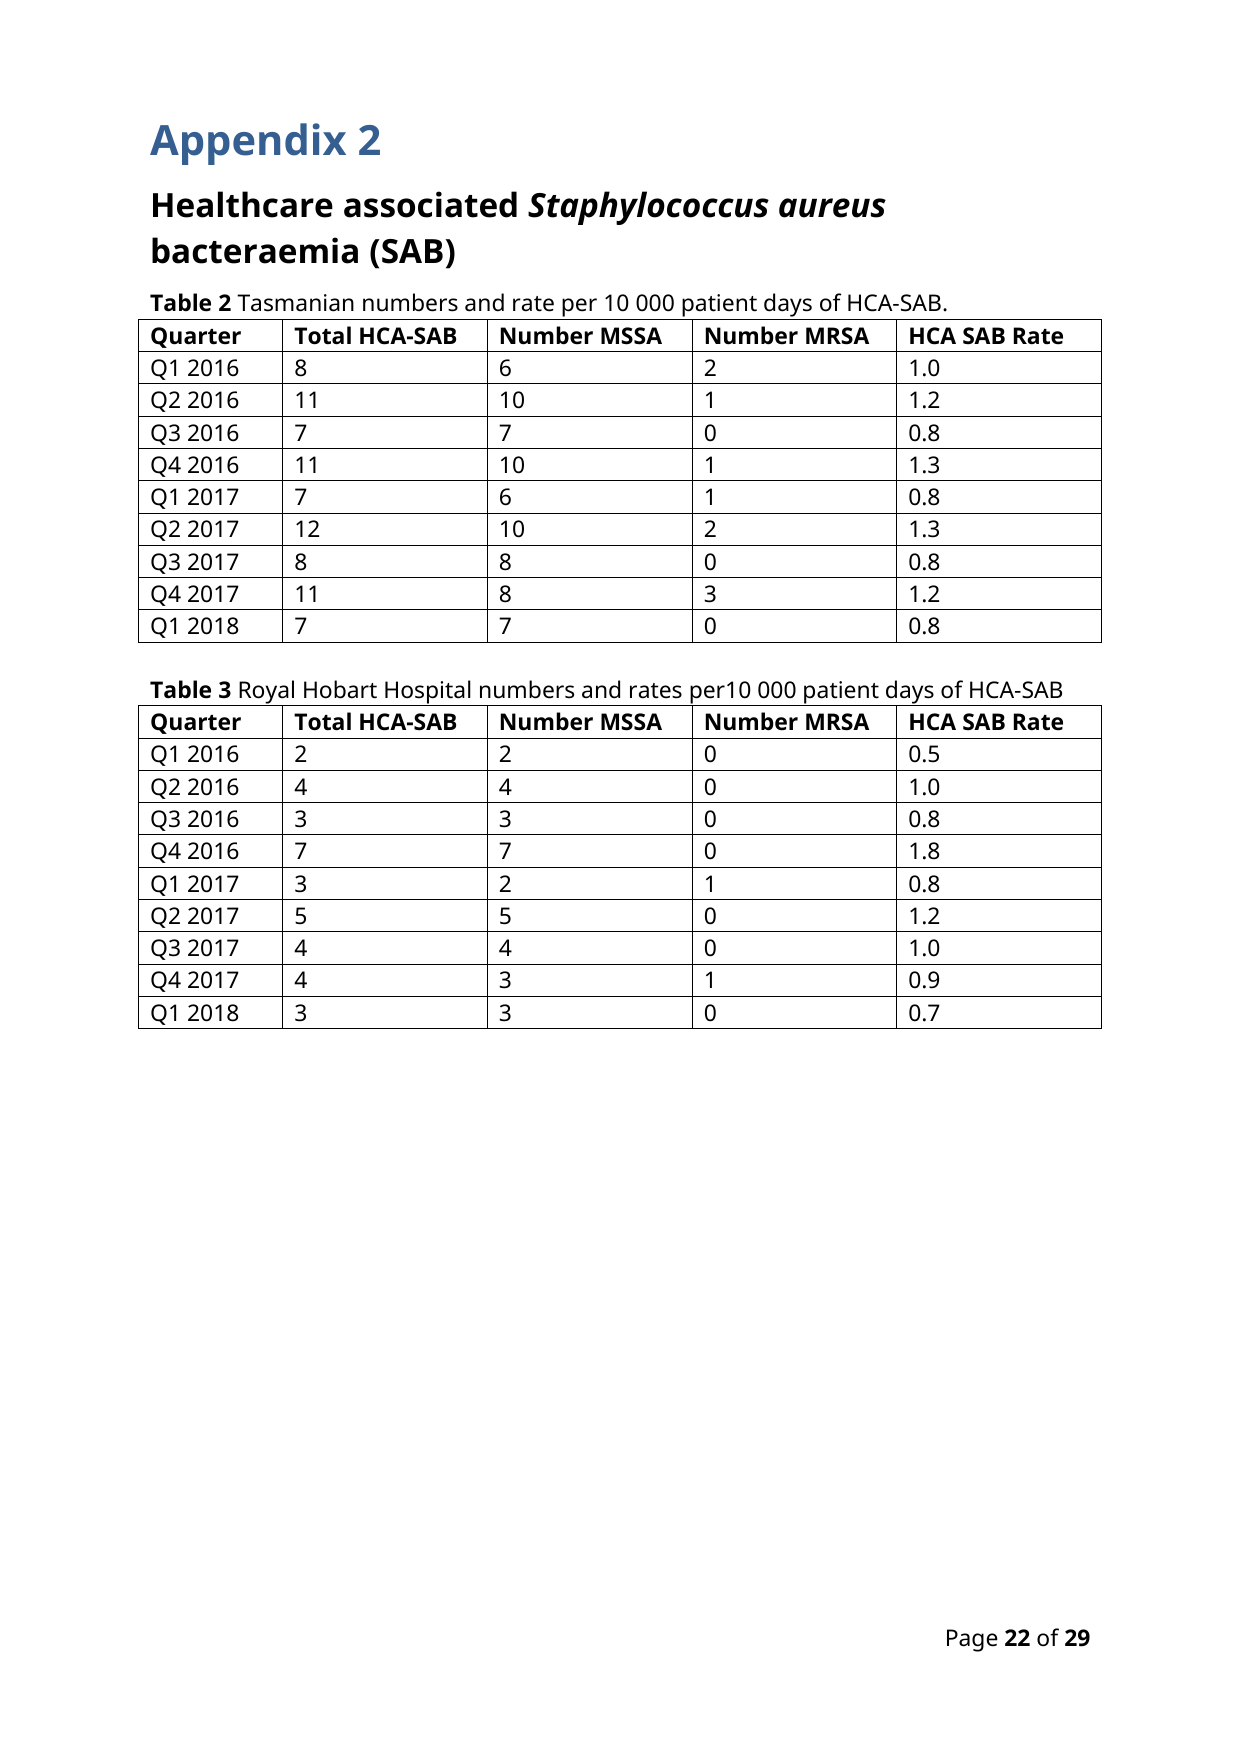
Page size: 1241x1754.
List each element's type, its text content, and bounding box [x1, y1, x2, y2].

table_cell 7 [488, 417, 692, 448]
table_cell 11 [283, 578, 487, 609]
table_cell 4 [488, 771, 692, 802]
text Table 2 Tasmanian numbers and rate per 10 000 patient days of HCA-SAB. [150, 287, 1090, 319]
subtitle Appendix 2 [150, 111, 1090, 167]
table_cell 0.8 [897, 610, 1101, 642]
table_cell 0 [693, 900, 896, 931]
table_cell 0.8 [897, 546, 1101, 577]
table_cell 1.3 [897, 514, 1101, 545]
table_cell 11 [283, 449, 487, 480]
table_cell 5 [283, 900, 487, 931]
table_cell 0.8 [897, 481, 1101, 512]
table_cell 3 [488, 997, 692, 1028]
table_cell 1 [693, 449, 896, 480]
table_cell Q2 2016 [139, 384, 282, 416]
table_cell 1 [693, 965, 896, 996]
table_header Number MRSA [693, 706, 896, 737]
table_cell 3 [488, 803, 692, 834]
table_cell Q1 2016 [139, 739, 282, 770]
table_cell 7 [283, 610, 487, 642]
subtitle Healthcare associated Staphylococcus aureus bacteraemia (SAB) [150, 182, 1090, 273]
table_cell 7 [283, 835, 487, 867]
table_cell 11 [283, 384, 487, 416]
table_cell 0 [693, 546, 896, 577]
table_cell 3 [283, 868, 487, 899]
table_cell 6 [488, 352, 692, 383]
table_header Quarter [139, 706, 282, 737]
table_header Total HCA-SAB [283, 706, 487, 737]
table_cell 0 [693, 417, 896, 448]
table_cell 0.9 [897, 965, 1101, 996]
table_cell 1.3 [897, 449, 1101, 480]
table_cell 8 [488, 546, 692, 577]
table_cell 2 [693, 514, 896, 545]
table_cell 1.2 [897, 384, 1101, 416]
table_cell Q4 2016 [139, 449, 282, 480]
table_cell 8 [488, 578, 692, 609]
table_cell Q2 2017 [139, 514, 282, 545]
table_cell 3 [283, 803, 487, 834]
table_header HCA SAB Rate [897, 320, 1101, 351]
table_cell 0.8 [897, 803, 1101, 834]
table_header Number MSSA [488, 320, 692, 351]
table_cell 10 [488, 449, 692, 480]
table_cell 1 [693, 868, 896, 899]
table_cell Q3 2016 [139, 417, 282, 448]
table_cell 7 [283, 481, 487, 512]
table_cell 8 [283, 546, 487, 577]
table_cell 0 [693, 610, 896, 642]
table_cell 6 [488, 481, 692, 512]
table_cell Q4 2017 [139, 965, 282, 996]
table_cell 2 [693, 352, 896, 383]
table_cell Q1 2018 [139, 610, 282, 642]
table_cell 10 [488, 514, 692, 545]
table_cell 12 [283, 514, 487, 545]
table_cell 1 [693, 384, 896, 416]
text Table 3 Royal Hobart Hospital numbers and rates per10 000 patient days of HCA-SAB [150, 674, 1090, 705]
table_cell Q3 2017 [139, 546, 282, 577]
table_cell Q3 2016 [139, 803, 282, 834]
table_cell 0 [693, 803, 896, 834]
table_header Total HCA-SAB [283, 320, 487, 351]
table_header Number MSSA [488, 706, 692, 737]
table_cell Q1 2017 [139, 868, 282, 899]
table_cell 0 [693, 835, 896, 867]
table_cell Q2 2016 [139, 771, 282, 802]
table_cell Q4 2016 [139, 835, 282, 867]
table_cell 1.2 [897, 900, 1101, 931]
table_cell 4 [283, 771, 487, 802]
table_cell 0.7 [897, 997, 1101, 1028]
table_cell 0 [693, 997, 896, 1028]
table_cell 3 [283, 997, 487, 1028]
table_cell 2 [488, 868, 692, 899]
table_cell 2 [283, 739, 487, 770]
table_cell Q3 2017 [139, 932, 282, 963]
table_cell 7 [488, 610, 692, 642]
table_cell 1.2 [897, 578, 1101, 609]
table_cell 1.0 [897, 352, 1101, 383]
table_cell 0.8 [897, 417, 1101, 448]
table_cell Q1 2017 [139, 481, 282, 512]
table_cell 5 [488, 900, 692, 931]
table_cell 4 [283, 932, 487, 963]
table_cell Q4 2017 [139, 578, 282, 609]
table_cell 10 [488, 384, 692, 416]
table_header HCA SAB Rate [897, 706, 1101, 737]
table_cell 3 [488, 965, 692, 996]
table_header Number MRSA [693, 320, 896, 351]
table_cell 1 [693, 481, 896, 512]
table_cell 1.0 [897, 932, 1101, 963]
table_cell 0.5 [897, 739, 1101, 770]
table_cell 3 [693, 578, 896, 609]
table_cell 4 [488, 932, 692, 963]
table_cell Q1 2016 [139, 352, 282, 383]
table_cell Q1 2018 [139, 997, 282, 1028]
table_cell 1.8 [897, 835, 1101, 867]
table_header Quarter [139, 320, 282, 351]
table_cell 0 [693, 771, 896, 802]
table_cell 0 [693, 739, 896, 770]
table_cell 0.8 [897, 868, 1101, 899]
table_cell 7 [488, 835, 692, 867]
table_cell 4 [283, 965, 487, 996]
table_cell Q2 2017 [139, 900, 282, 931]
table_cell 0 [693, 932, 896, 963]
table_cell 8 [283, 352, 487, 383]
table_cell 2 [488, 739, 692, 770]
table_cell 7 [283, 417, 487, 448]
table_cell 1.0 [897, 771, 1101, 802]
